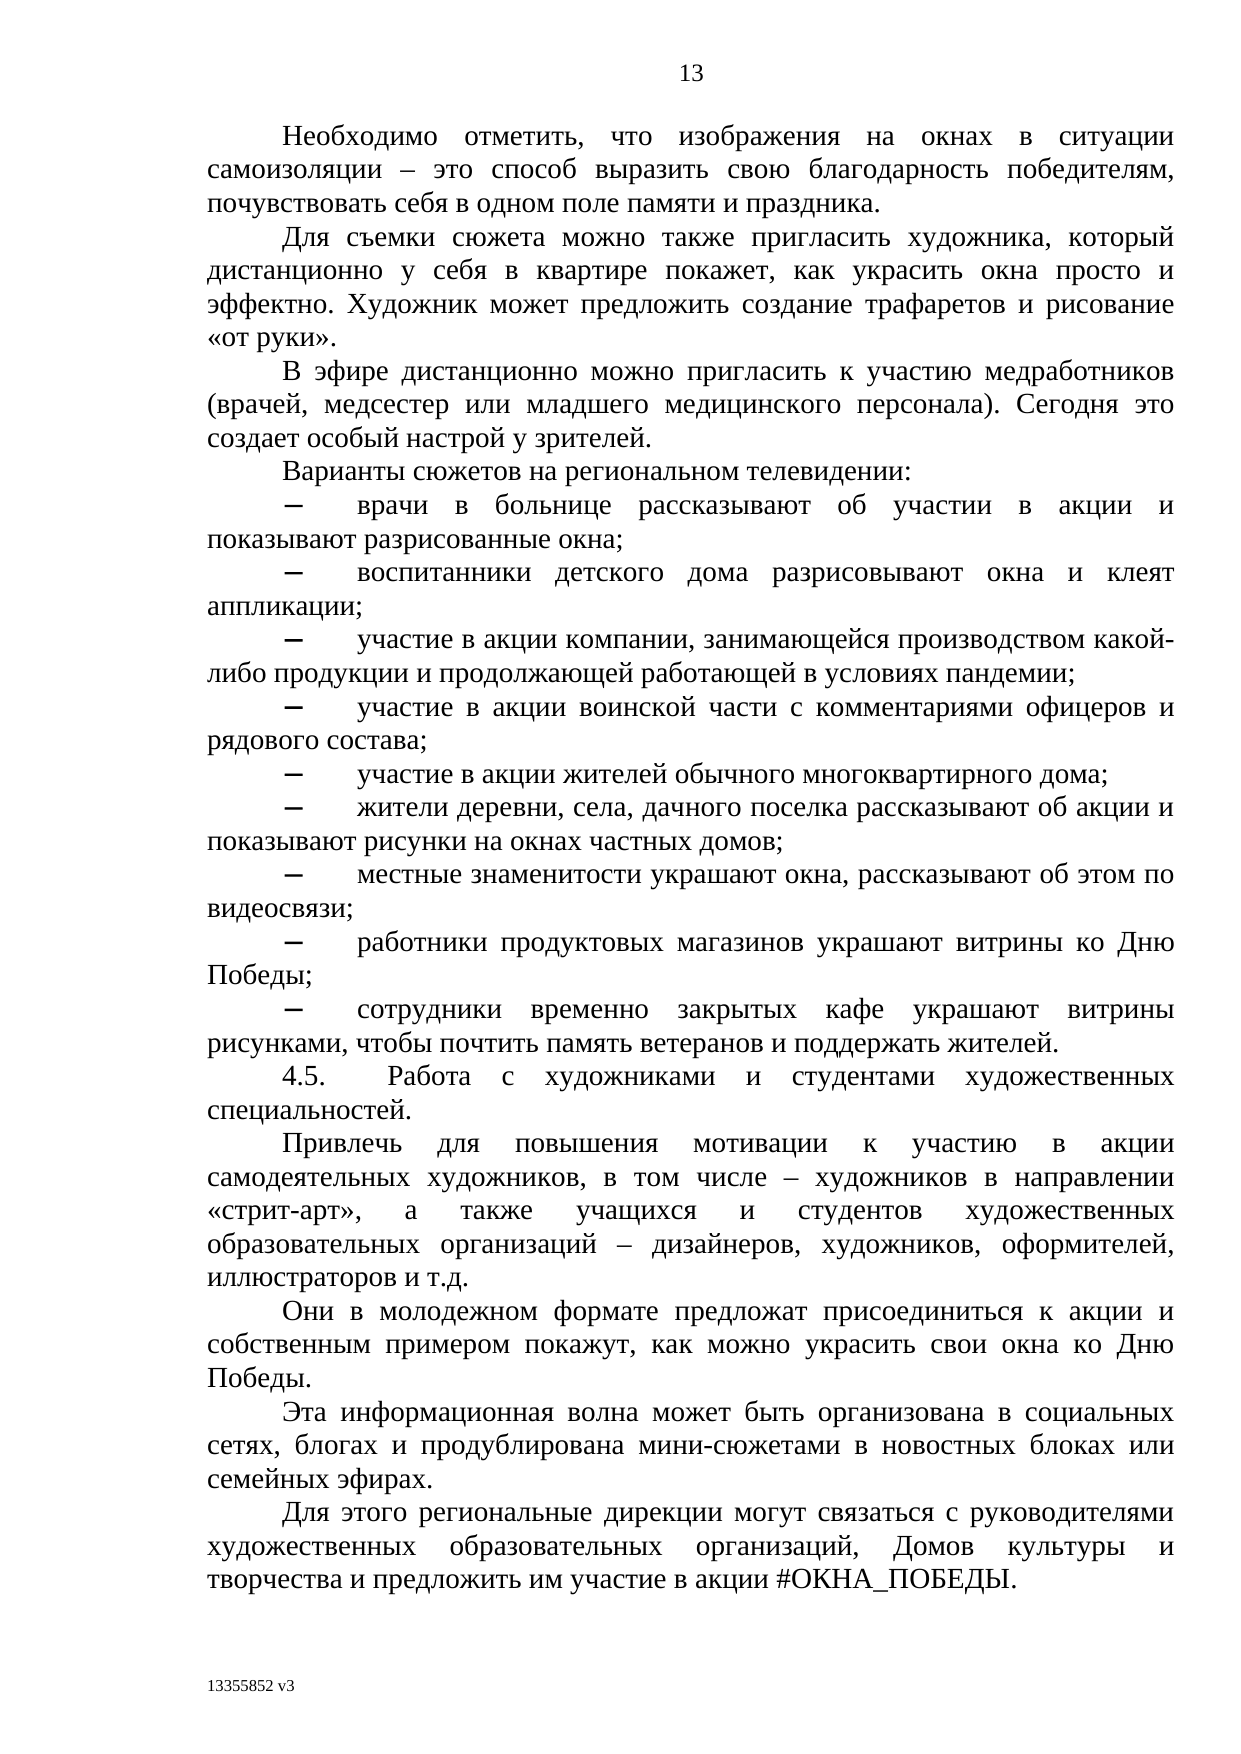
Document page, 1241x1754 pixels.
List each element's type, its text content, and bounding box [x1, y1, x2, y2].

list участие в акции воинской части с комментариями офицеров и рядового состава; [207, 689, 1175, 756]
list воспитанники детского дома разрисовывают окна и клеят аппликации; [207, 554, 1175, 621]
text Варианты сюжетов на региональном телевидении: [207, 453, 1175, 487]
list Работа с художниками и студентами художественных специальностей. [207, 1058, 1175, 1125]
text В эфире дистанционно можно пригласить к участию медработников (врачей, медсестер или младшего медицинского персонала). Сегодня это создает особый настрой у зрителей. [207, 353, 1175, 453]
text Привлечь для повышения мотивации к участию в акции самодеятельных художников, в том числе – художников в направлении «стрит-арт», а также учащихся и студентов художественных образовательных организаций – дизайнеров, художников, оформителей, иллюстраторов и т.д. [207, 1125, 1175, 1293]
list участие в акции жителей обычного многоквартирного дома; [207, 756, 1175, 789]
list жители деревни, села, дачного поселка рассказывают об акции и показывают рисунки на окнах частных домов; [207, 789, 1175, 857]
list участие в акции компании, занимающейся производством какой-либо продукции и продолжающей работающей в условиях пандемии; [207, 621, 1175, 689]
list врачи в больнице рассказывают об участии в акции и показывают разрисованные окна; [207, 487, 1175, 554]
text Они в молодежном формате предложат присоединиться к акции и собственным примером покажут, как можно украсить свои окна ко Дню Победы. [207, 1293, 1175, 1394]
text Для съемки сюжета можно также пригласить художника, который дистанционно у себя в квартире покажет, как украсить окна просто и эффектно. Художник может предложить создание трафаретов и рисование «от руки». [207, 219, 1175, 353]
list местные знаменитости украшают окна, рассказывают об этом по видеосвязи; [207, 857, 1175, 924]
list работники продуктовых магазинов украшают витрины ко Дню Победы; [207, 924, 1175, 991]
text Эта информационная волна может быть организована в социальных сетях, блогах и продублирована мини-сюжетами в новостных блоках или семейных эфирах. [207, 1394, 1175, 1494]
text Для этого региональные дирекции могут связаться с руководителями художественных образовательных организаций, Домов культуры и творчества и предложить им участие в акции #ОКНА_ПОБЕДЫ. [207, 1494, 1175, 1595]
text Необходимо отметить, что изображения на окнах в ситуации самоизоляции – это способ выразить свою благодарность победителям, почувствовать себя в одном поле памяти и праздника. [207, 118, 1175, 219]
list сотрудники временно закрытых кафе украшают витрины рисунками, чтобы почтить память ветеранов и поддержать жителей. [207, 991, 1175, 1058]
